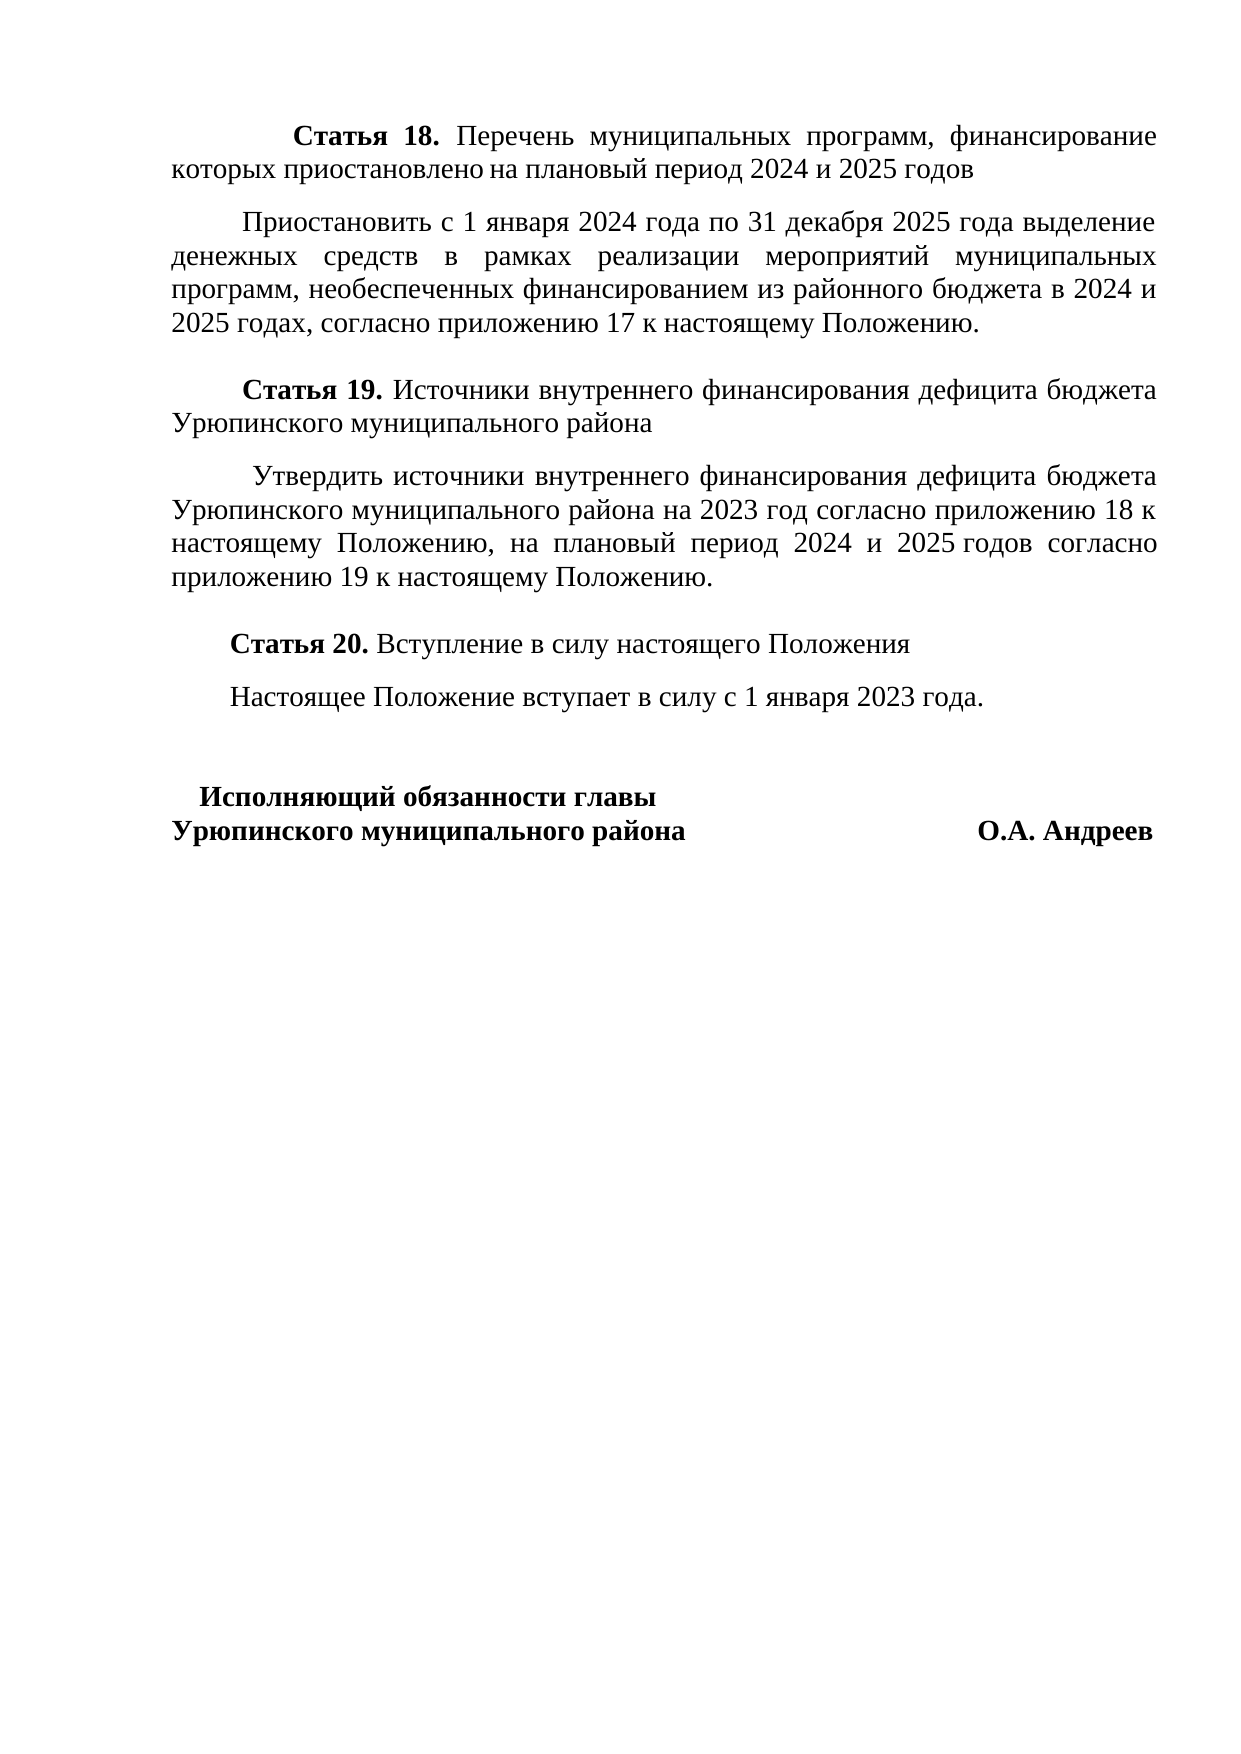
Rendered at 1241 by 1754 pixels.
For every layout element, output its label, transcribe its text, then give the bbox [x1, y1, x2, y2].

text Исполняющий обязанности главы [177, 779, 1158, 813]
text Статья 20. Вступление в силу настоящего Положения [171, 626, 1158, 659]
text Урюпинского муниципального района О.А. Андреев [171, 813, 1158, 846]
text Утвердить источники внутреннего финансирования дефицита бюджета Урюпинского муниципального района на 2023 год согласно приложению 18 к настоящему Положению, на плановый период 2024 и 2025 годов согласно приложению 19 к настоящему Положению. [171, 458, 1158, 592]
text Статья 19. Источники внутреннего финансирования дефицита бюджета Урюпинского муниципального района [171, 372, 1158, 439]
text Приостановить с 1 января 2024 года по 31 декабря 2025 года выделение денежных средств в рамках реализации мероприятий муниципальных программ, необеспеченных финансированием из районного бюджета в 2024 и 2025 годах, согласно приложению 17 к настоящему Положению. [171, 204, 1158, 338]
text Настоящее Положение вступает в силу с 1 января 2023 года. [171, 679, 1158, 712]
text Статья 18. Перечень муниципальных программ, финансирование которых приостановлено на плановый период 2024 и 2025 годов [171, 118, 1158, 185]
